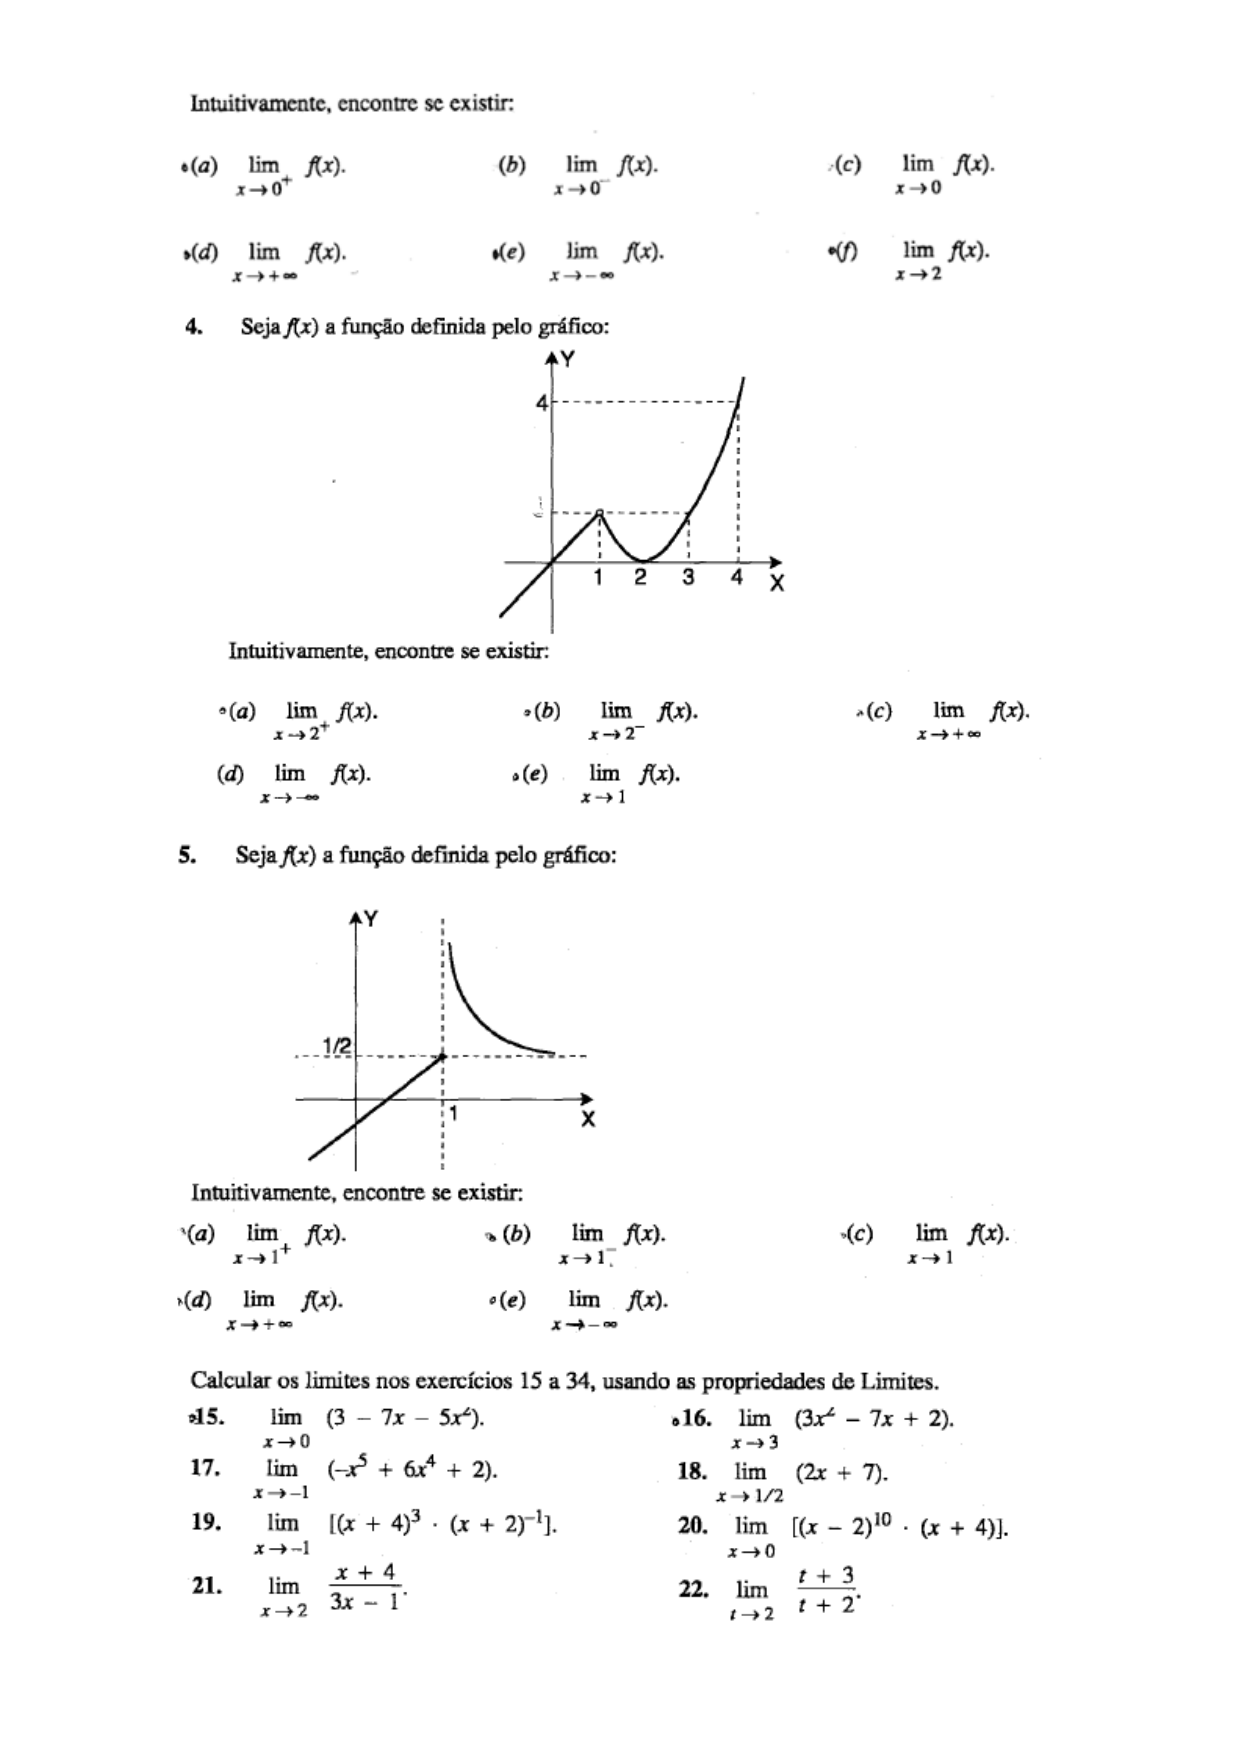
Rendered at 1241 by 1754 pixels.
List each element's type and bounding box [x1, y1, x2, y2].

picture [177, 88, 1010, 288]
picture [177, 312, 1064, 808]
picture [177, 832, 628, 880]
picture [177, 884, 1030, 1333]
picture [177, 1363, 1022, 1627]
